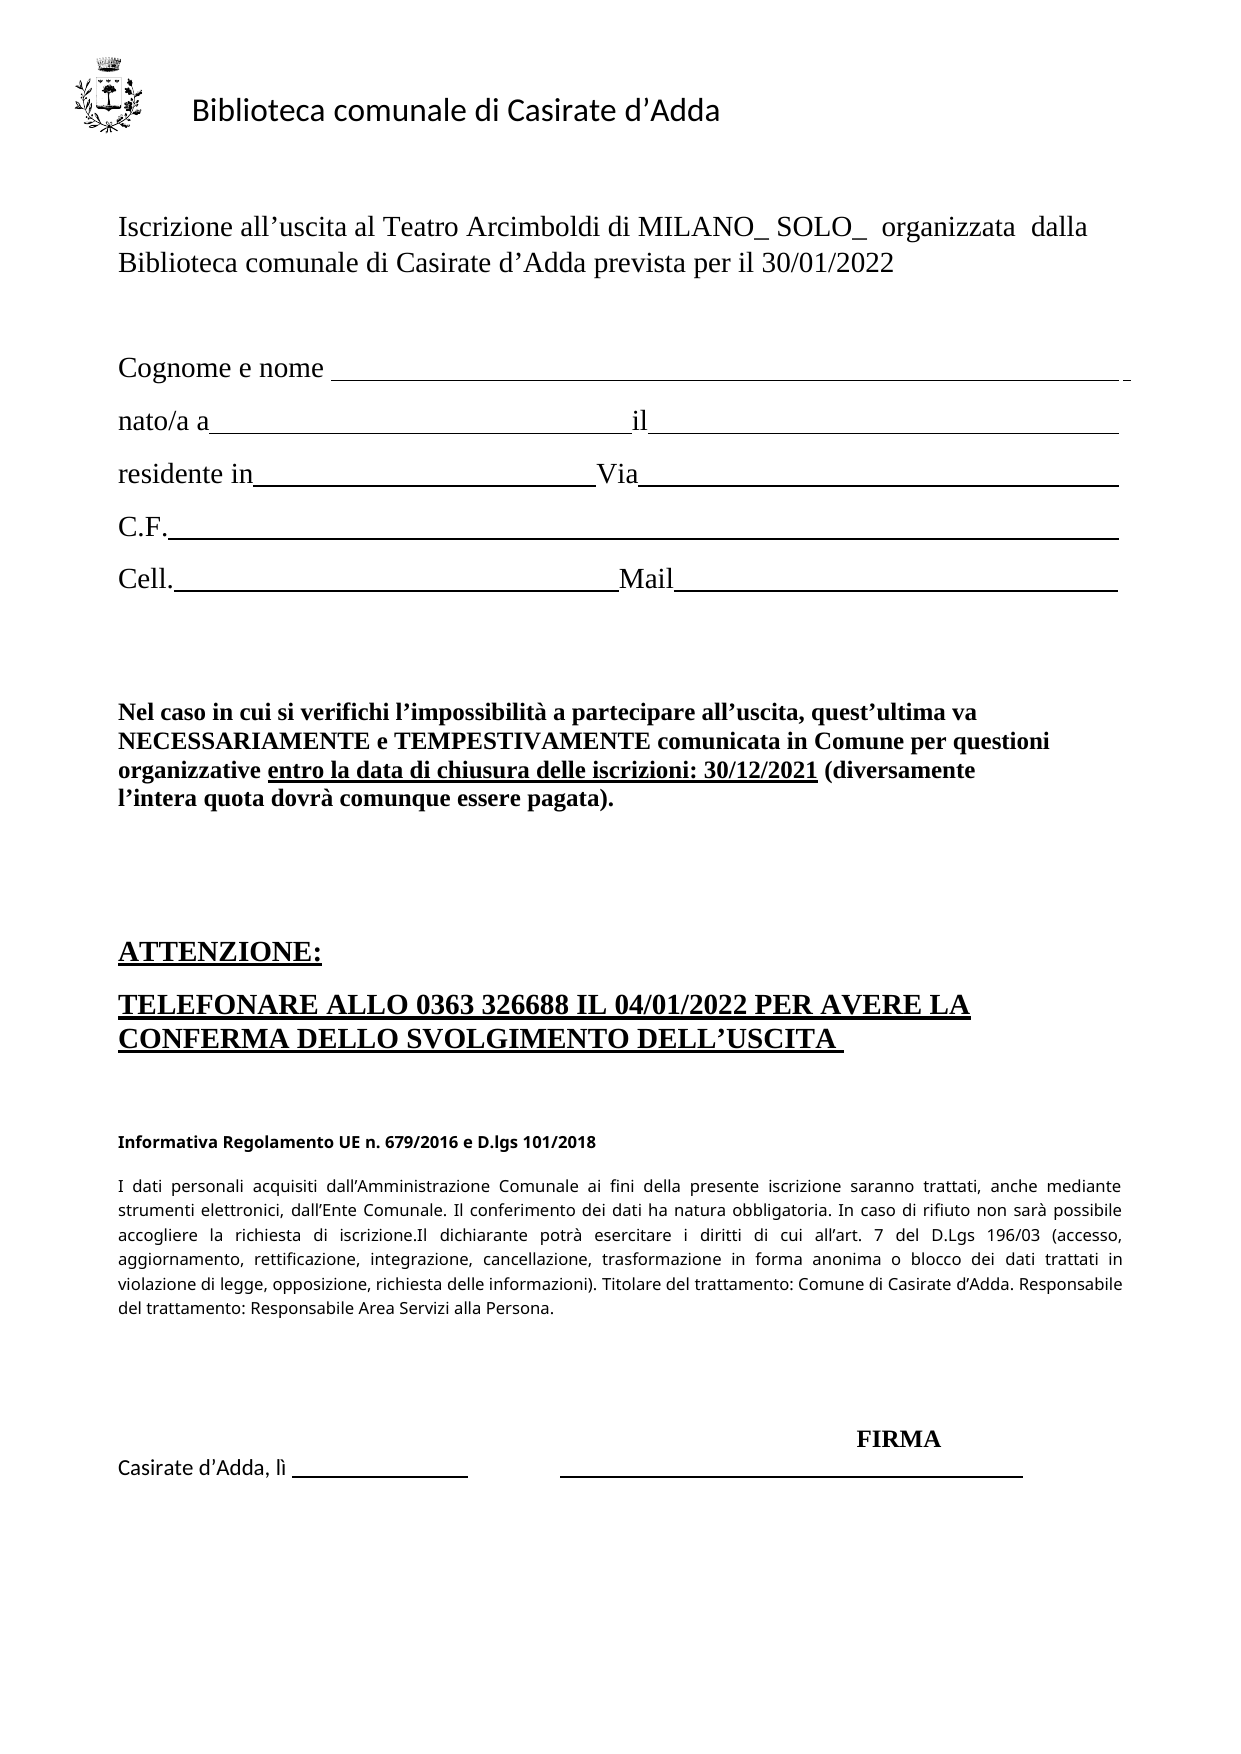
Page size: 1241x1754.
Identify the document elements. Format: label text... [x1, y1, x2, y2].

picture [73, 56, 144, 135]
subtitle Cell. Mail [118, 562, 1140, 595]
text Cognome e nome nato/a a il residente in Via C.F. [118, 351, 1130, 543]
text ATTENZIONE: [118, 934, 1140, 967]
subtitle Nel caso in cui si verifichi l’impossibilità a partecipare all’uscita, quest’ultima va NECESSARIAMENTE e TEMPESTIVAMENTE comunicata in Comune per questioni organizzative entro la data di chiusura delle iscrizioni: 30/12/2021 (diversamente l’intera quota dovrà comunque essere pagata). [118, 697, 1053, 812]
title Biblioteca comunale di Casirate d’Adda [192, 88, 1140, 129]
text TELEFONARE ALLO 0363 326688 IL 04/01/2022 PER AVERE LA CONFERMA DELLO SVOLGIMENTO DELL’USCITA [118, 987, 1103, 1054]
text I dati personali acquisiti dall’Amministrazione Comunale ai fini della presente iscrizione saranno trattati, anche mediante strumenti elettronici, dall’Ente Comunale. Il conferimento dei dati ha natura obbligatoria. In caso di rifiuto non sarà possibile accogliere la richiesta di iscrizione.Il dichiarante potrà esercitare i diritti di cui all’art. 7 del D.Lgs 196/03 (accesso, aggiornamento, rettificazione, integrazione, cancellazione, trasformazione in forma anonima o blocco dei dati trattati in violazione di legge, opposizione, richiesta delle informazioni). Titolare del trattamento: Comune di Casirate d’Adda. Responsabile del trattamento: Responsabile Area Servizi alla Persona. [118, 1174, 1123, 1319]
text Informativa Regolamento UE n. 679/2016 e D.lgs 101/2018 [118, 1131, 1140, 1154]
text Casirate d’Adda, lì [118, 1453, 1140, 1481]
subtitle Iscrizione all’uscita al Teatro Arcimboldi di MILANO_ SOLO_ organizzata dalla Biblioteca comunale di Casirate d’Adda prevista per il 30/01/2022 [118, 209, 1140, 278]
subtitle FIRMA [62, 1424, 941, 1453]
